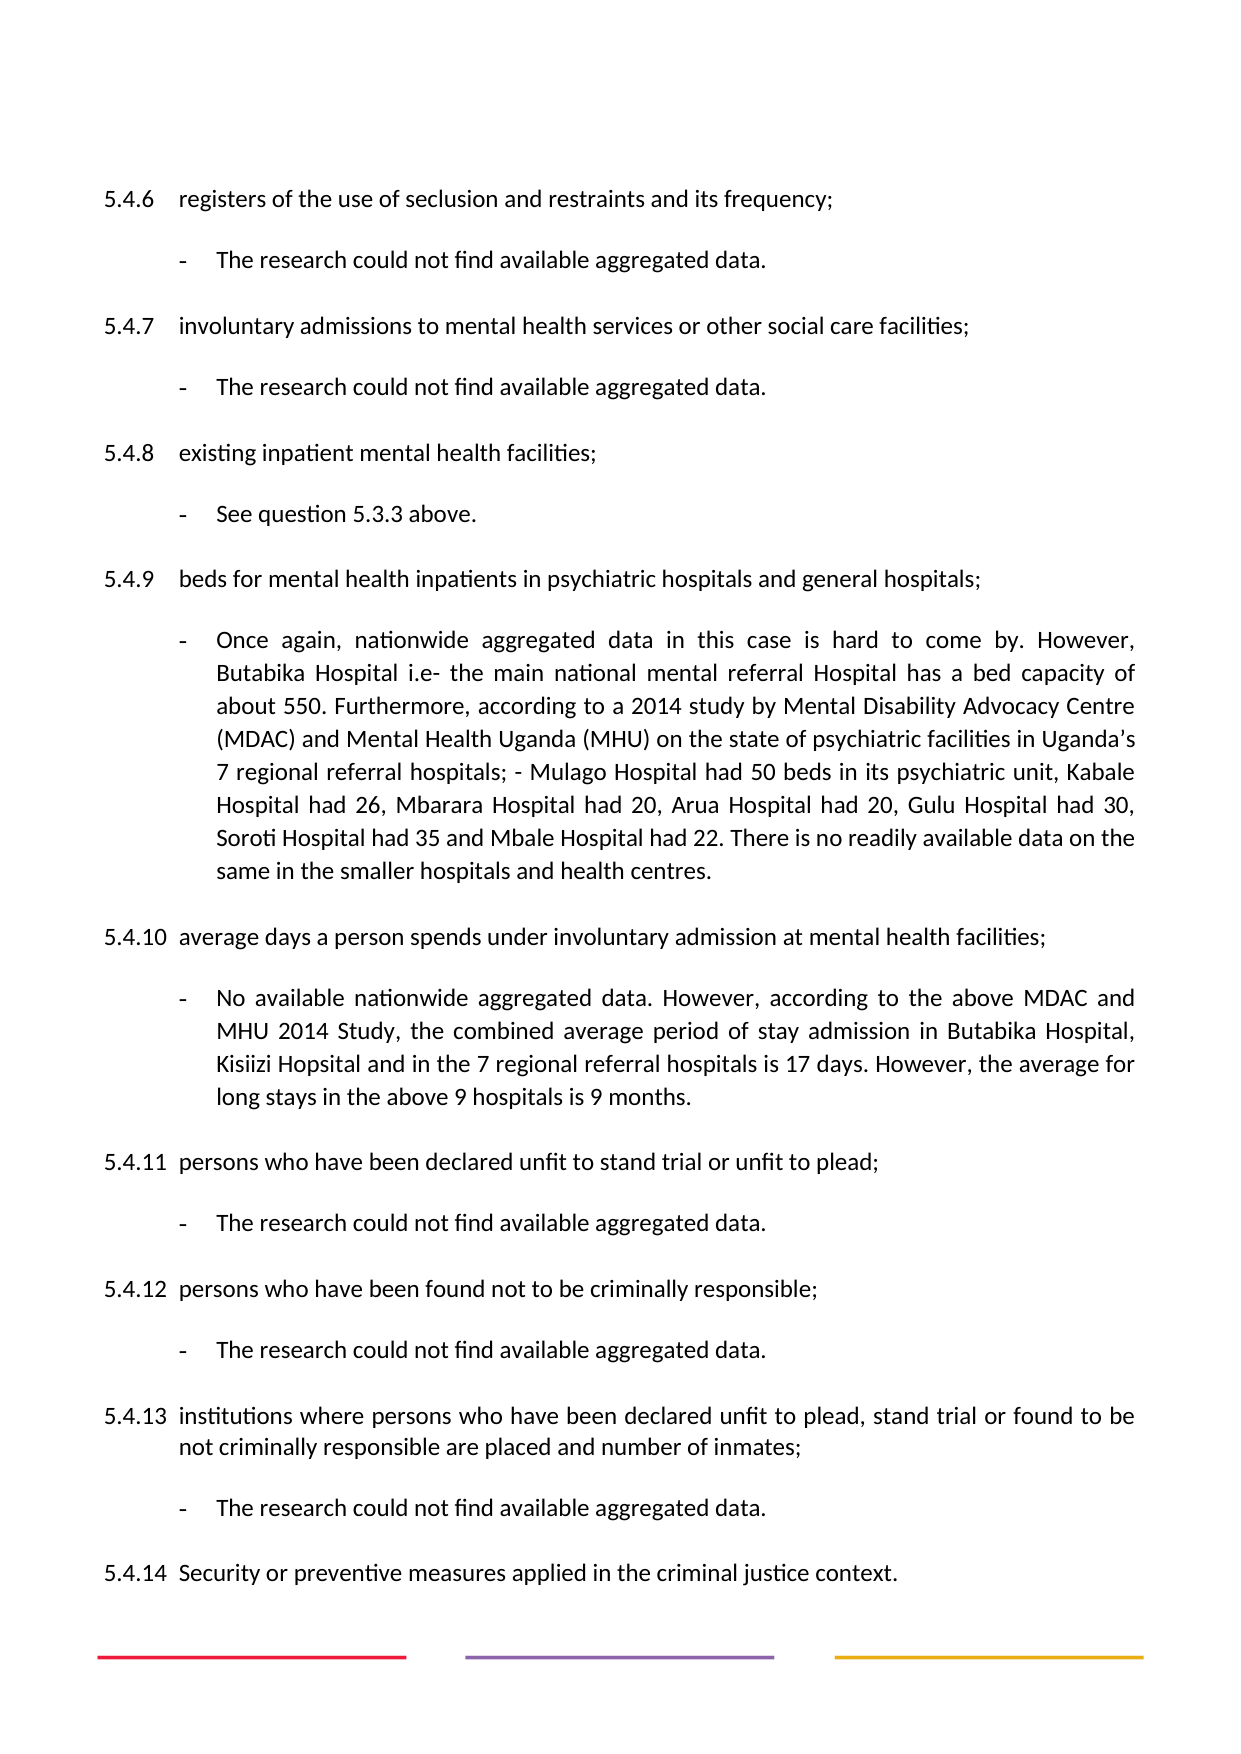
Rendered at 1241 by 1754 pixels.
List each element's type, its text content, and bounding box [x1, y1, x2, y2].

list persons who have been declared unfit to stand trial or unfit to plead; [103, 1146, 1137, 1177]
list No available nationwide aggregated data. However, according to the above MDAC and MHU 2014 Study, the combined average period of stay admission in Butabika Hospital, Kisiizi Hopsital and in the 7 regional referral hospitals is 17 days. However, the average for long stays in the above 9 hospitals is 9 months. [178, 982, 1137, 1111]
list The research could not find available aggregated data. [178, 1334, 1137, 1365]
list See question 5.3.3 above. [178, 498, 1137, 528]
list institutions where persons who have been declared unfit to plead, stand trial or found to be not criminally responsible are placed and number of inmates; [103, 1400, 1137, 1461]
list The research could not find available aggregated data. [178, 371, 1137, 401]
list involuntary admissions to mental health services or other social care facilities; [103, 310, 1137, 340]
list The research could not find available aggregated data. [178, 1492, 1137, 1522]
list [178, 244, 1137, 274]
list Security or preventive measures applied in the criminal justice context. [103, 1558, 1137, 1588]
list beds for mental health inpatients in psychiatric hospitals and general hospitals; [103, 563, 1137, 594]
list registers of the use of seclusion and restraints and its frequency; [103, 183, 1137, 213]
picture [0, 1650, 1238, 1751]
list persons who have been found not to be criminally responsible; [103, 1273, 1137, 1304]
list existing inpatient mental health facilities; [103, 437, 1137, 467]
list The research could not find available aggregated data. [178, 1207, 1137, 1238]
list average days a person spends under involuntary admission at mental health facilities; [103, 921, 1137, 951]
list Once again, nationwide aggregated data in this case is hard to come by. However, Butabika Hospital i.e- the main national mental referral Hospital has a bed capacity of about 550. Furthermore, according to a 2014 study by Mental Disability Advocacy Centre (MDAC) and Mental Health Uganda (MHU) on the state of psychiatric facilities in Uganda’s 7 regional referral hospitals; - Mulago Hospital had 50 beds in its psychiatric unit, Kabale Hospital had 26, Mbarara Hospital had 20, Arua Hospital had 20, Gulu Hospital had 30, Soroti Hospital had 35 and Mbale Hospital had 22. There is no readily available data on the same in the smaller hospitals and health centres. [178, 624, 1137, 886]
